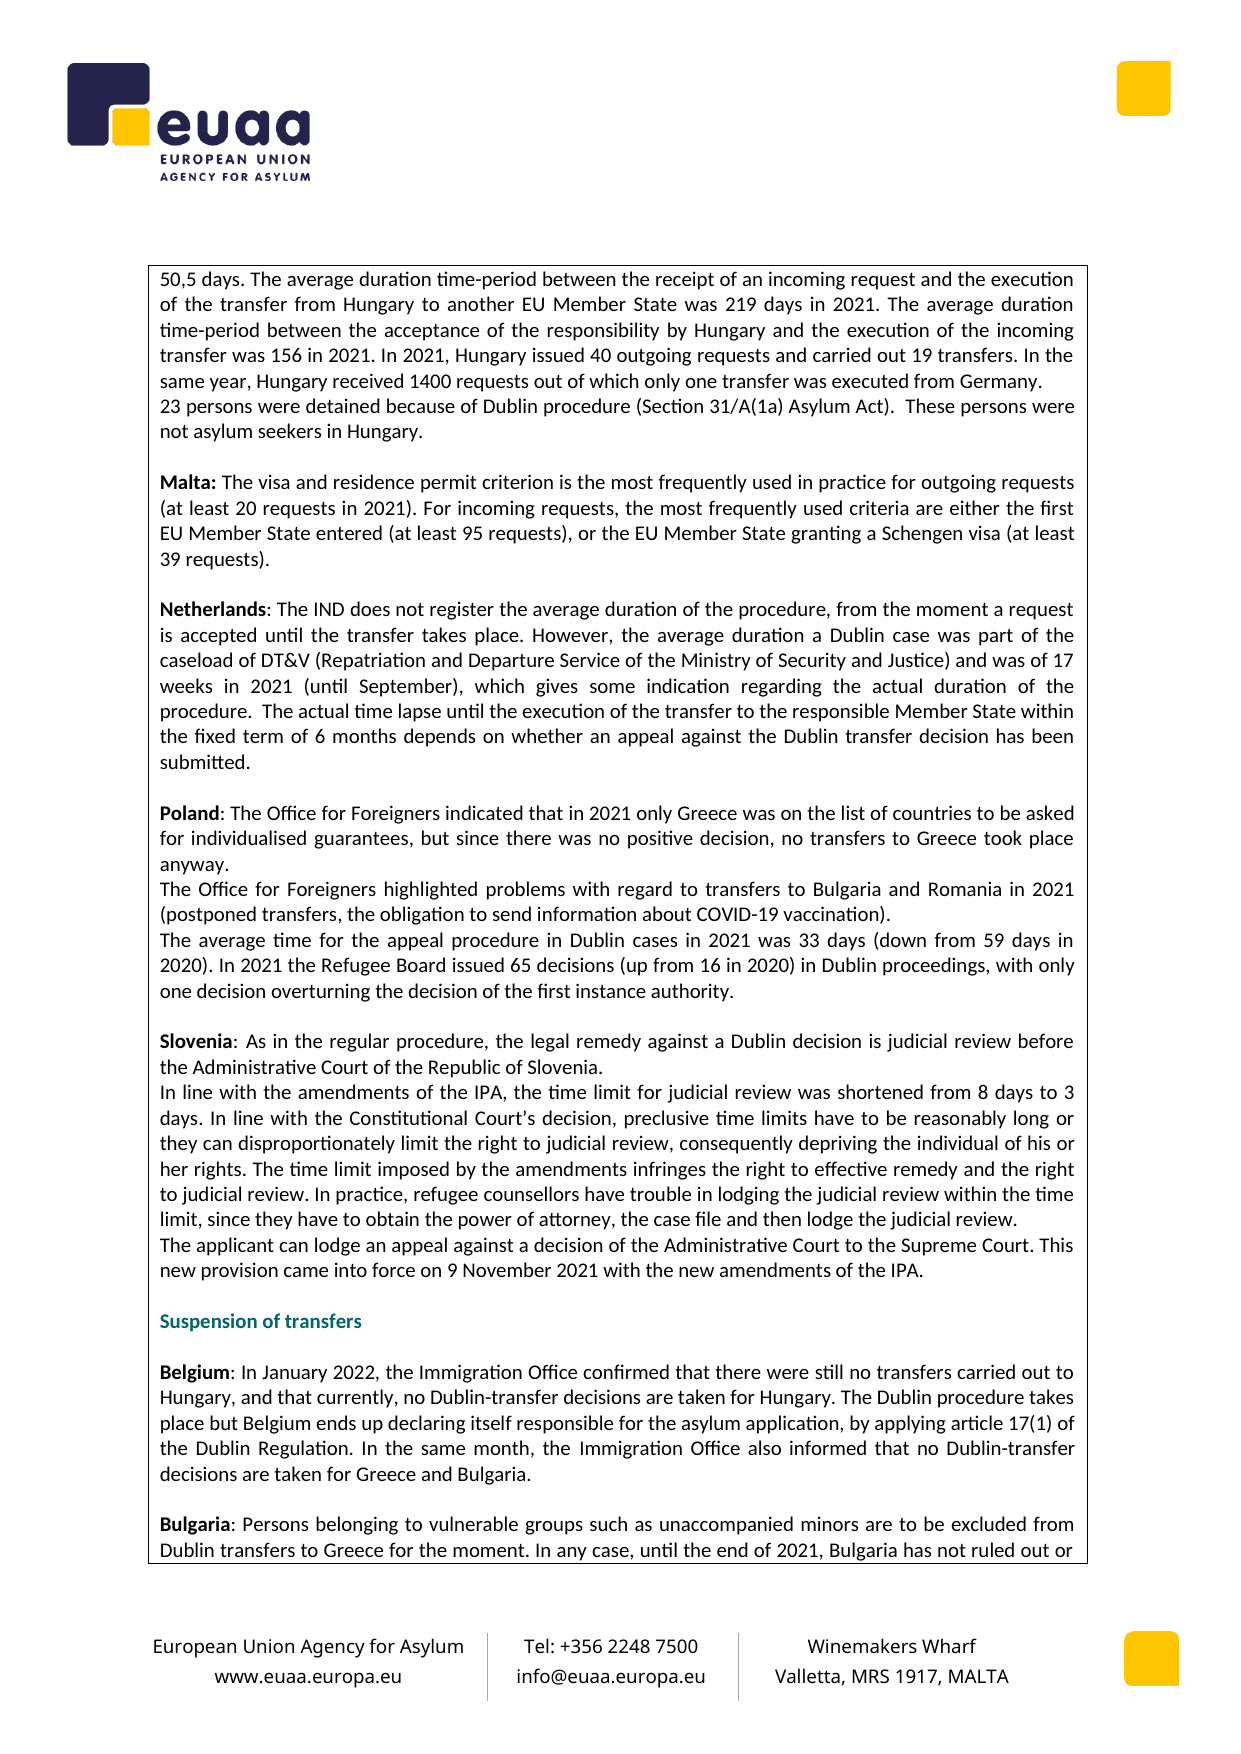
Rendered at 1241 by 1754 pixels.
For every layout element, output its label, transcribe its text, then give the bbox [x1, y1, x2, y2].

picture [66, 63, 311, 181]
picture [1124, 1631, 1179, 1686]
picture [1116, 61, 1171, 116]
